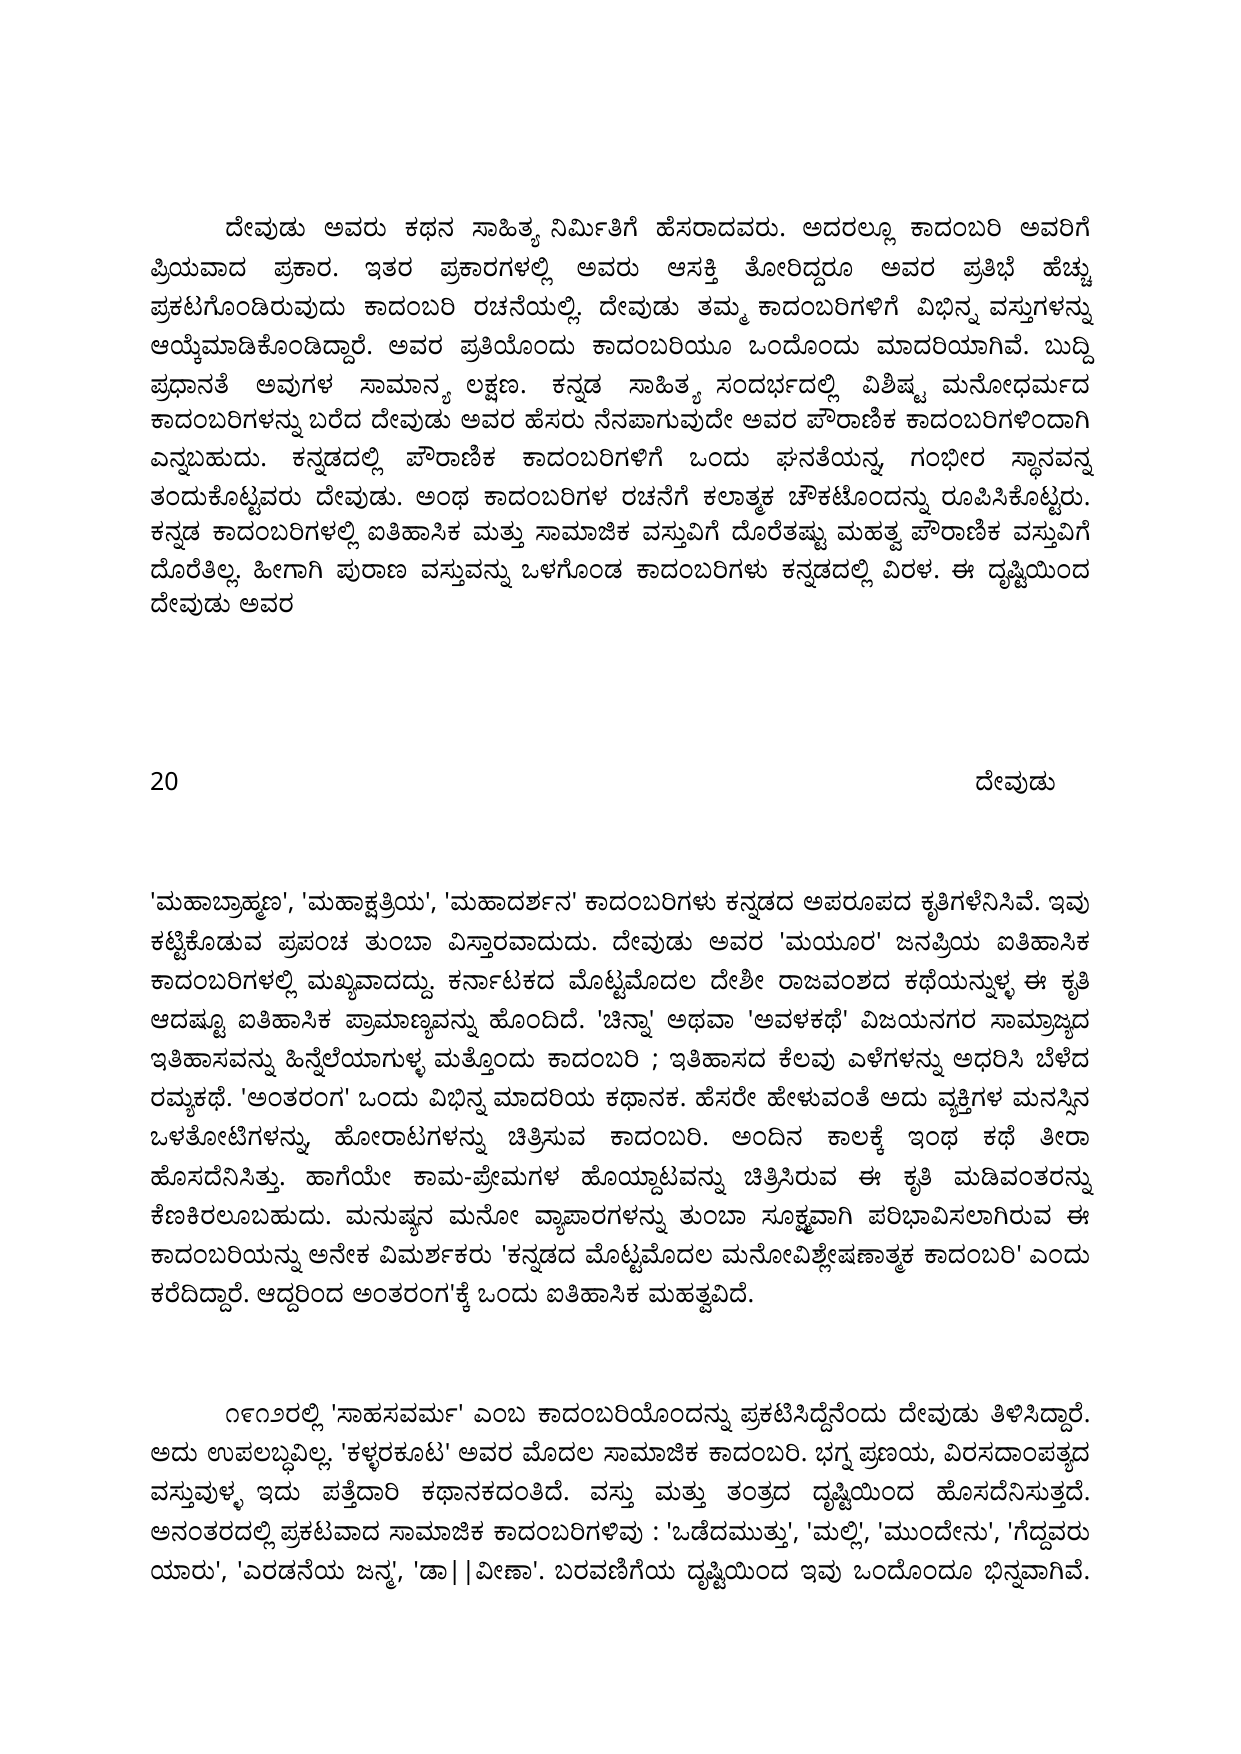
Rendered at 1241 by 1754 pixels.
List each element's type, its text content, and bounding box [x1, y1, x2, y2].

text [150, 1396, 1090, 1586]
text 'ಮಹಾಬ್ರಾಹ್ಮಣ', 'ಮಹಾಕ್ಷತ್ರಿಯ', 'ಮಹಾದರ್ಶನ' ಕಾದಂಬರಿಗಳು ಕನ್ನಡದ ಅಪರೂಪದ ಕೃತಿಗಳೆನಿಸಿವೆ. ಇವು ಕಟ್ಟಿಕೊಡುವ ಪ್ರಪಂಚ ತುಂಬಾ ವಿಸ್ತಾರವಾದುದು. ದೇವುಡು ಅವರ 'ಮಯೂರ' ಜನಪ್ರಿಯ ಐತಿಹಾಸಿಕ ಕಾದಂಬರಿಗಳಲ್ಲಿ ಮಖ್ಯವಾದದ್ದು. ಕರ್ನಾಟಕದ ಮೊಟ್ಟಮೊದಲ ದೇಶೀ ರಾಜವಂಶದ ಕಥೆಯನ್ನುಳ್ಳ ಈ ಕೃತಿ ಆದಷ್ಟೂ ಐತಿಹಾಸಿಕ ಪ್ರಾಮಾಣ್ಯವನ್ನು ಹೊಂದಿದೆ. 'ಚಿನ್ನಾ' ಅಥವಾ 'ಅವಳಕಥೆ' ವಿಜಯನಗರ ಸಾಮ್ರಾಜ್ಯದ ಇತಿಹಾಸವನ್ನು ಹಿನ್ನೆಲೆಯಾಗುಳ್ಳ ಮತ್ತೊಂದು ಕಾದಂಬರಿ ; ಇತಿಹಾಸದ ಕೆಲವು ಎಳೆಗಳನ್ನು ಅಧರಿಸಿ ಬೆಳೆದ ರಮ್ಯಕಥೆ. 'ಅಂತರಂಗ' ಒಂದು ವಿಭಿನ್ನ ಮಾದರಿಯ ಕಥಾನಕ. ಹೆಸರೇ ಹೇಳುವಂತೆ ಅದು ವ್ಯಕ್ತಿಗಳ ಮನಸ್ಸಿನ ಒಳತೋಟಿಗಳನ್ನು, ಹೋರಾಟಗಳನ್ನು ಚಿತ್ರಿಸುವ ಕಾದಂಬರಿ. ಅಂದಿನ ಕಾಲಕ್ಕೆ ಇಂಥ ಕಥೆ ತೀರಾ ಹೊಸದೆನಿಸಿತ್ತು. ಹಾಗೆಯೇ ಕಾಮ-ಪ್ರೇಮಗಳ ಹೊಯ್ದಾಟವನ್ನು ಚಿತ್ರಿಸಿರುವ ಈ ಕೃತಿ ಮಡಿವಂತರನ್ನು ಕೆಣಕಿರಲೂಬಹುದು. ಮನುಷ್ಯನ ಮನೋ ವ್ಯಾಪಾರಗಳನ್ನು ತುಂಬಾ ಸೂಕ್ಷ್ಮವಾಗಿ ಪರಿಭಾವಿಸಲಾಗಿರುವ ಈ ಕಾದಂಬರಿಯನ್ನು ಅನೇಕ ವಿಮರ್ಶಕರು 'ಕನ್ನಡದ ಮೊಟ್ಟಮೊದಲ ಮನೋವಿಶ್ಲೇಷಣಾತ್ಮಕ ಕಾದಂಬರಿ' ಎಂದು ಕರೆದಿದ್ದಾರೆ. ಆದ್ದರಿಂದ ಅಂತರಂಗ'ಕ್ಕೆ ಒಂದು ಐತಿಹಾಸಿಕ ಮಹತ್ವವಿದೆ. [150, 884, 1090, 1310]
text 20 ದೇವುಡು [150, 764, 1090, 798]
text ದೇವುಡು ಅವರು ಕಥನ ಸಾಹಿತ್ಯ ನಿರ್ಮಿತಿಗೆ ಹೆಸರಾದವರು. ಅದರಲ್ಲೂ ಕಾದಂಬರಿ ಅವರಿಗೆ ಪ್ರಿಯವಾದ ಪ್ರಕಾರ. ಇತರ ಪ್ರಕಾರಗಳಲ್ಲಿ ಅವರು ಆಸಕ್ತಿ ತೋರಿದ್ದರೂ ಅವರ ಪ್ರತಿಭೆ ಹೆಚ್ಚು ಪ್ರಕಟಗೊಂಡಿರುವುದು ಕಾದಂಬರಿ ರಚನೆಯಲ್ಲಿ. ದೇವುಡು ತಮ್ಮ ಕಾದಂಬರಿಗಳಿಗೆ ವಿಭಿನ್ನ ವಸ್ತುಗಳನ್ನು ಆಯ್ಕೆಮಾಡಿಕೊಂಡಿದ್ದಾರೆ. ಅವರ ಪ್ರತಿಯೊಂದು ಕಾದಂಬರಿಯೂ ಒಂದೊಂದು ಮಾದರಿಯಾಗಿವೆ. ಬುದ್ದಿ ಪ್ರಧಾನತೆ ಅವುಗಳ ಸಾಮಾನ್ಯ ಲಕ್ಷಣ. ಕನ್ನಡ ಸಾಹಿತ್ಯ ಸಂದರ್ಭದಲ್ಲಿ ವಿಶಿಷ್ಟ ಮನೋಧರ್ಮದ ಕಾದಂಬರಿಗಳನ್ನು ಬರೆದ ದೇವುಡು ಅವರ ಹೆಸರು ನೆನಪಾಗುವುದೇ ಅವರ ಪೌರಾಣಿಕ ಕಾದಂಬರಿಗಳಿಂದಾಗಿ ಎನ್ನಬಹುದು. ಕನ್ನಡದಲ್ಲಿ ಪೌರಾಣಿಕ ಕಾದಂಬರಿಗಳಿಗೆ ಒಂದು ಘನತೆಯನ್ನ, ಗಂಭೀರ ಸ್ಥಾನವನ್ನ ತಂದುಕೊಟ್ಟವರು ದೇವುಡು. ಅಂಥ ಕಾದಂಬರಿಗಳ ರಚನೆಗೆ ಕಲಾತ್ಮಕ ಚೌಕಟೊಂದನ್ನು ರೂಪಿಸಿಕೊಟ್ಟರು. ಕನ್ನಡ ಕಾದಂಬರಿಗಳಲ್ಲಿ ಐತಿಹಾಸಿಕ ಮತ್ತು ಸಾಮಾಜಿಕ ವಸ್ತುವಿಗೆ ದೊರೆತಷ್ಟು ಮಹತ್ವ ಪೌರಾಣಿಕ ವಸ್ತುವಿಗೆ ದೊರೆತಿಲ್ಲ. ಹೀಗಾಗಿ ಪುರಾಣ ವಸ್ತುವನ್ನು ಒಳಗೊಂಡ ಕಾದಂಬರಿಗಳು ಕನ್ನಡದಲ್ಲಿ ವಿರಳ. ಈ ದೃಷ್ಟಿಯಿಂದ ದೇವುಡು ಅವರ [150, 210, 1090, 619]
